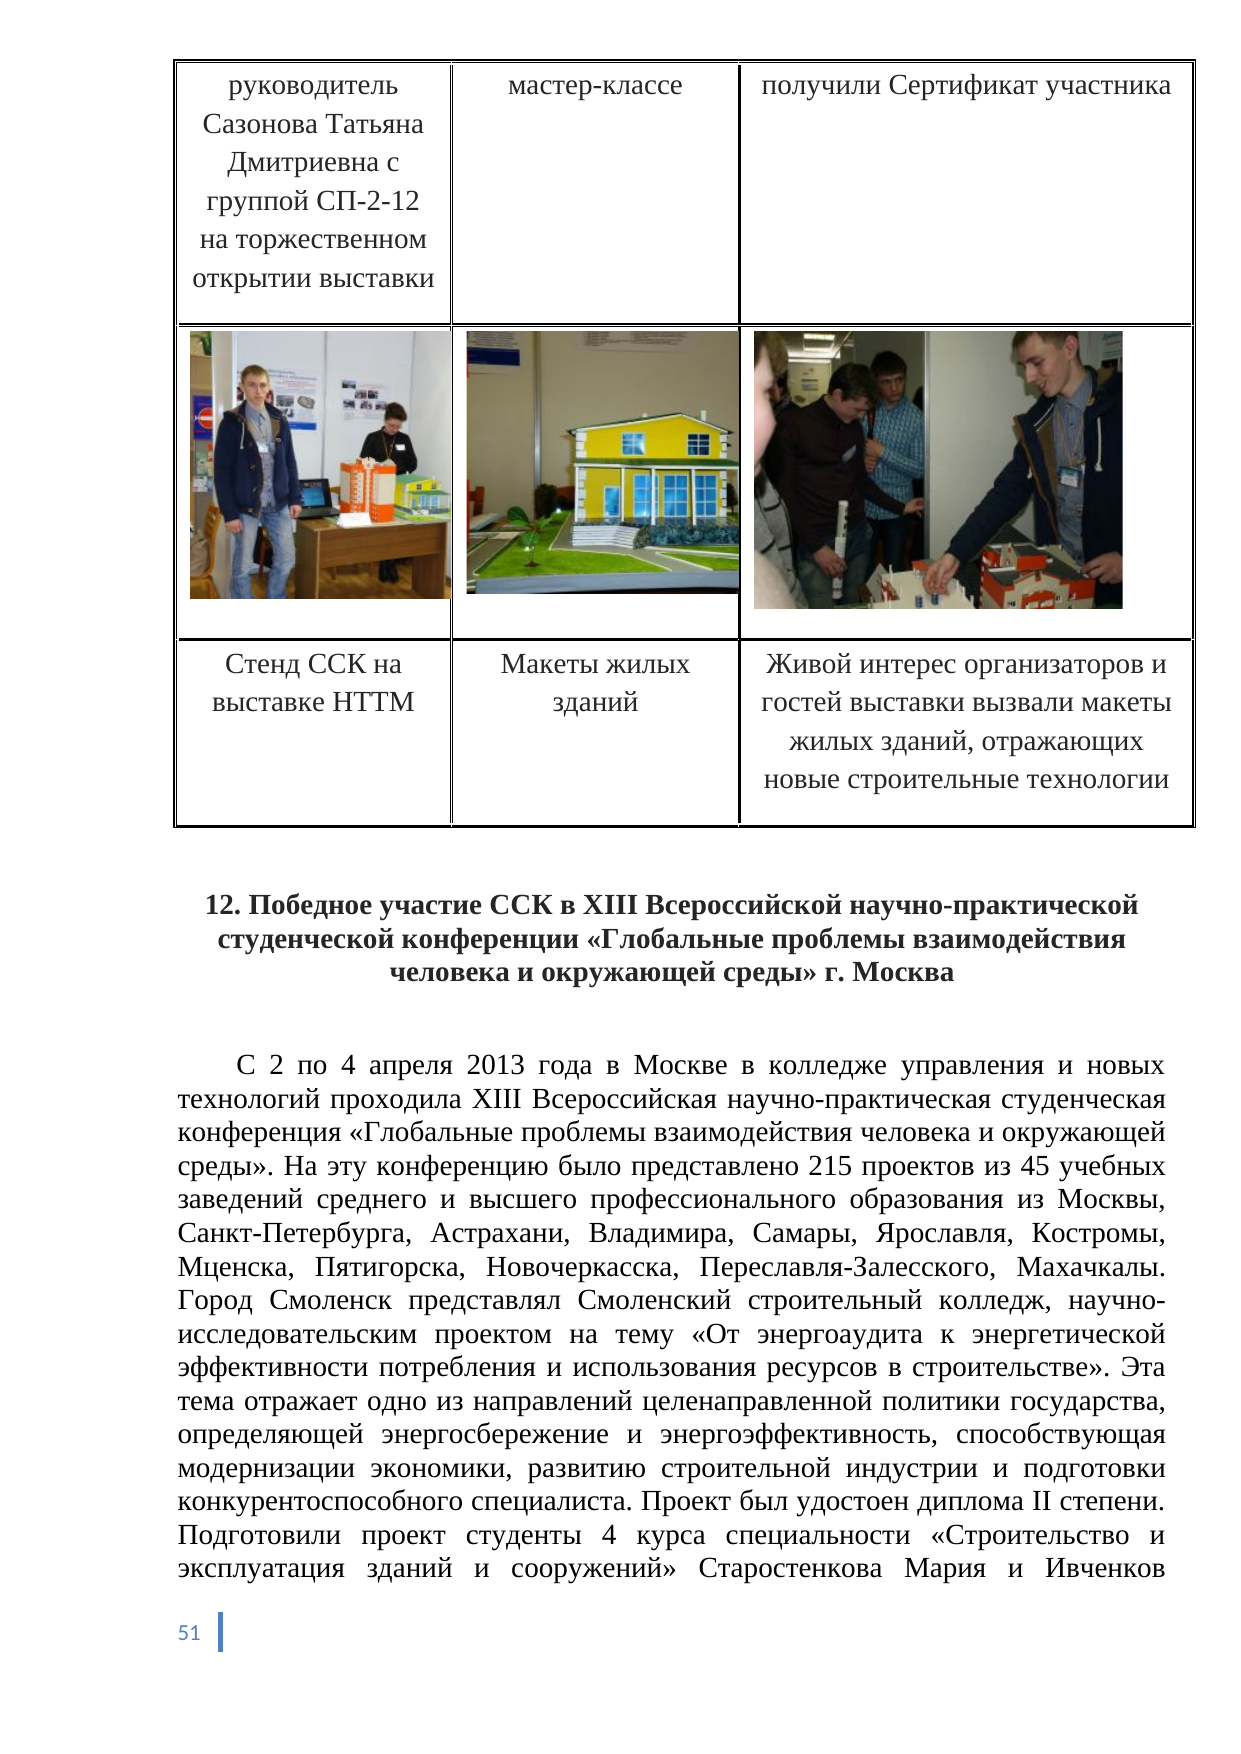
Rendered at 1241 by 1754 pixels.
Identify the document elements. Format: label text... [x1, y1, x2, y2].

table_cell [739, 63, 1192, 323]
text 12. Победное участие ССК в XIII Всероссийской научно-практической студенческой конференции «Глобальные проблемы взаимодействия человека и окружающей среды» г. Москва [177, 887, 1167, 988]
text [177, 1047, 1167, 1584]
table_cell [177, 323, 450, 638]
picture [466, 331, 739, 594]
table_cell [452, 61, 739, 323]
picture [754, 331, 1123, 609]
table_cell Макеты жилых зданий [452, 641, 739, 825]
table_cell Живой интерес организаторов и гостей выставки вызвали макеты жилых зданий, отражающих новые строительные технологии [739, 638, 1194, 825]
table_cell [453, 327, 738, 638]
picture [190, 331, 452, 599]
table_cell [177, 63, 452, 323]
table_cell Стенд ССК на выставке НТТМ [175, 638, 452, 825]
table_cell [741, 323, 1193, 638]
